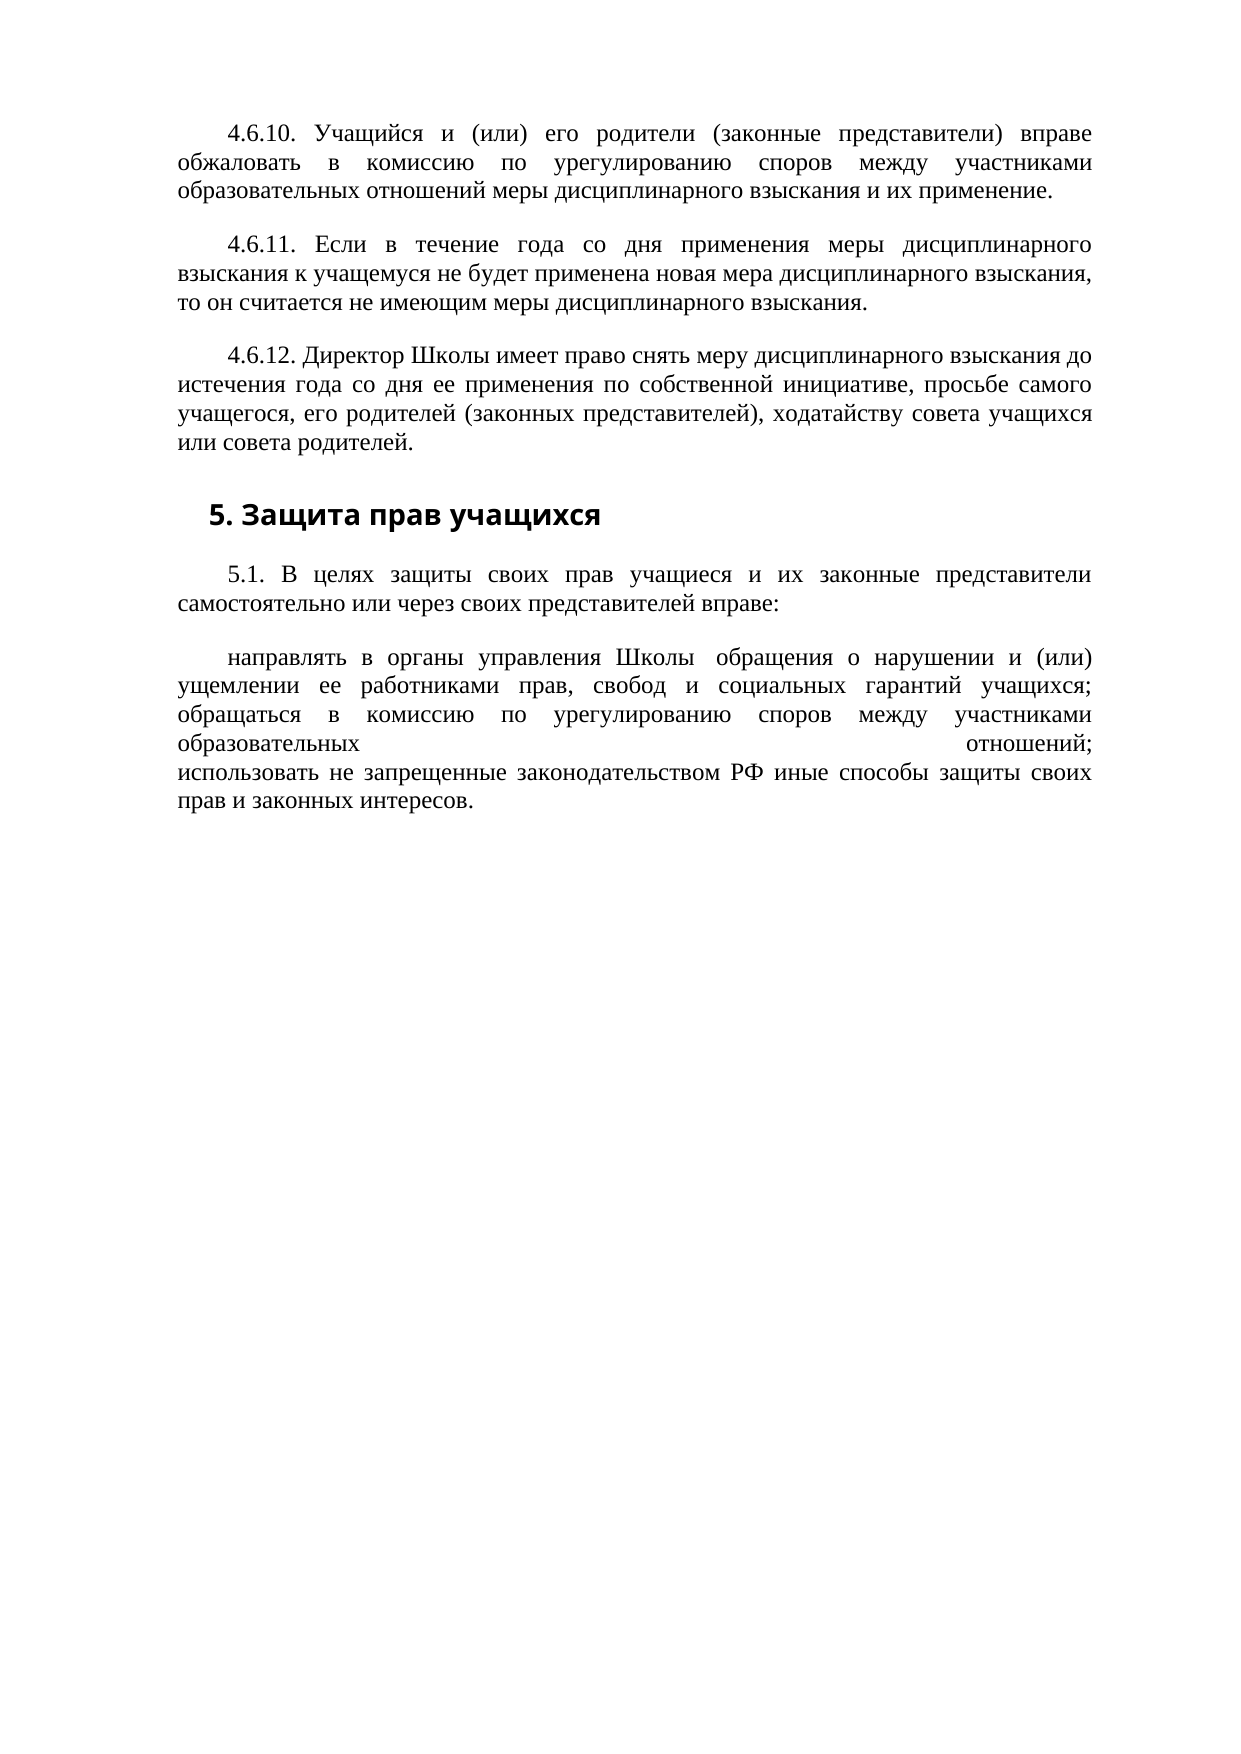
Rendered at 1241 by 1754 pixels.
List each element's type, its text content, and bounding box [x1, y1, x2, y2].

text направлять в органы управления Школы обращения о нарушении и (или) ущемлении ее работниками прав, свобод и социальных гарантий учащихся; обращаться в комиссию по урегулированию споров между участниками образовательных отношений; использовать не запрещенные законодательством РФ иные способы защиты своих прав и законных интересов. [177, 642, 1093, 814]
text 4.6.11. Если в течение года со дня применения меры дисциплинарного взыскания к учащемуся не будет применена новая мера дисциплинарного взыскания, то он считается не имеющим меры дисциплинарного взыскания. [177, 229, 1093, 316]
text 4.6.10. Учащийся и (или) его родители (законные представители) вправе обжаловать в комиссию по урегулированию споров между участниками образовательных отношений меры дисциплинарного взыскания и их применение. [177, 118, 1093, 204]
text 5.1. В целях защиты своих прав учащиеся и их законные представители самостоятельно или через своих представителей вправе: [177, 559, 1093, 617]
text 4.6.12. Директор Школы имеет право снять меру дисциплинарного взыскания до истечения года со дня ее применения по собственной инициативе, просьбе самого учащегося, его родителей (законных представителей), ходатайству совета учащихся или совета родителей. [177, 341, 1093, 456]
text 5. Защита прав учащихся [177, 495, 1093, 534]
